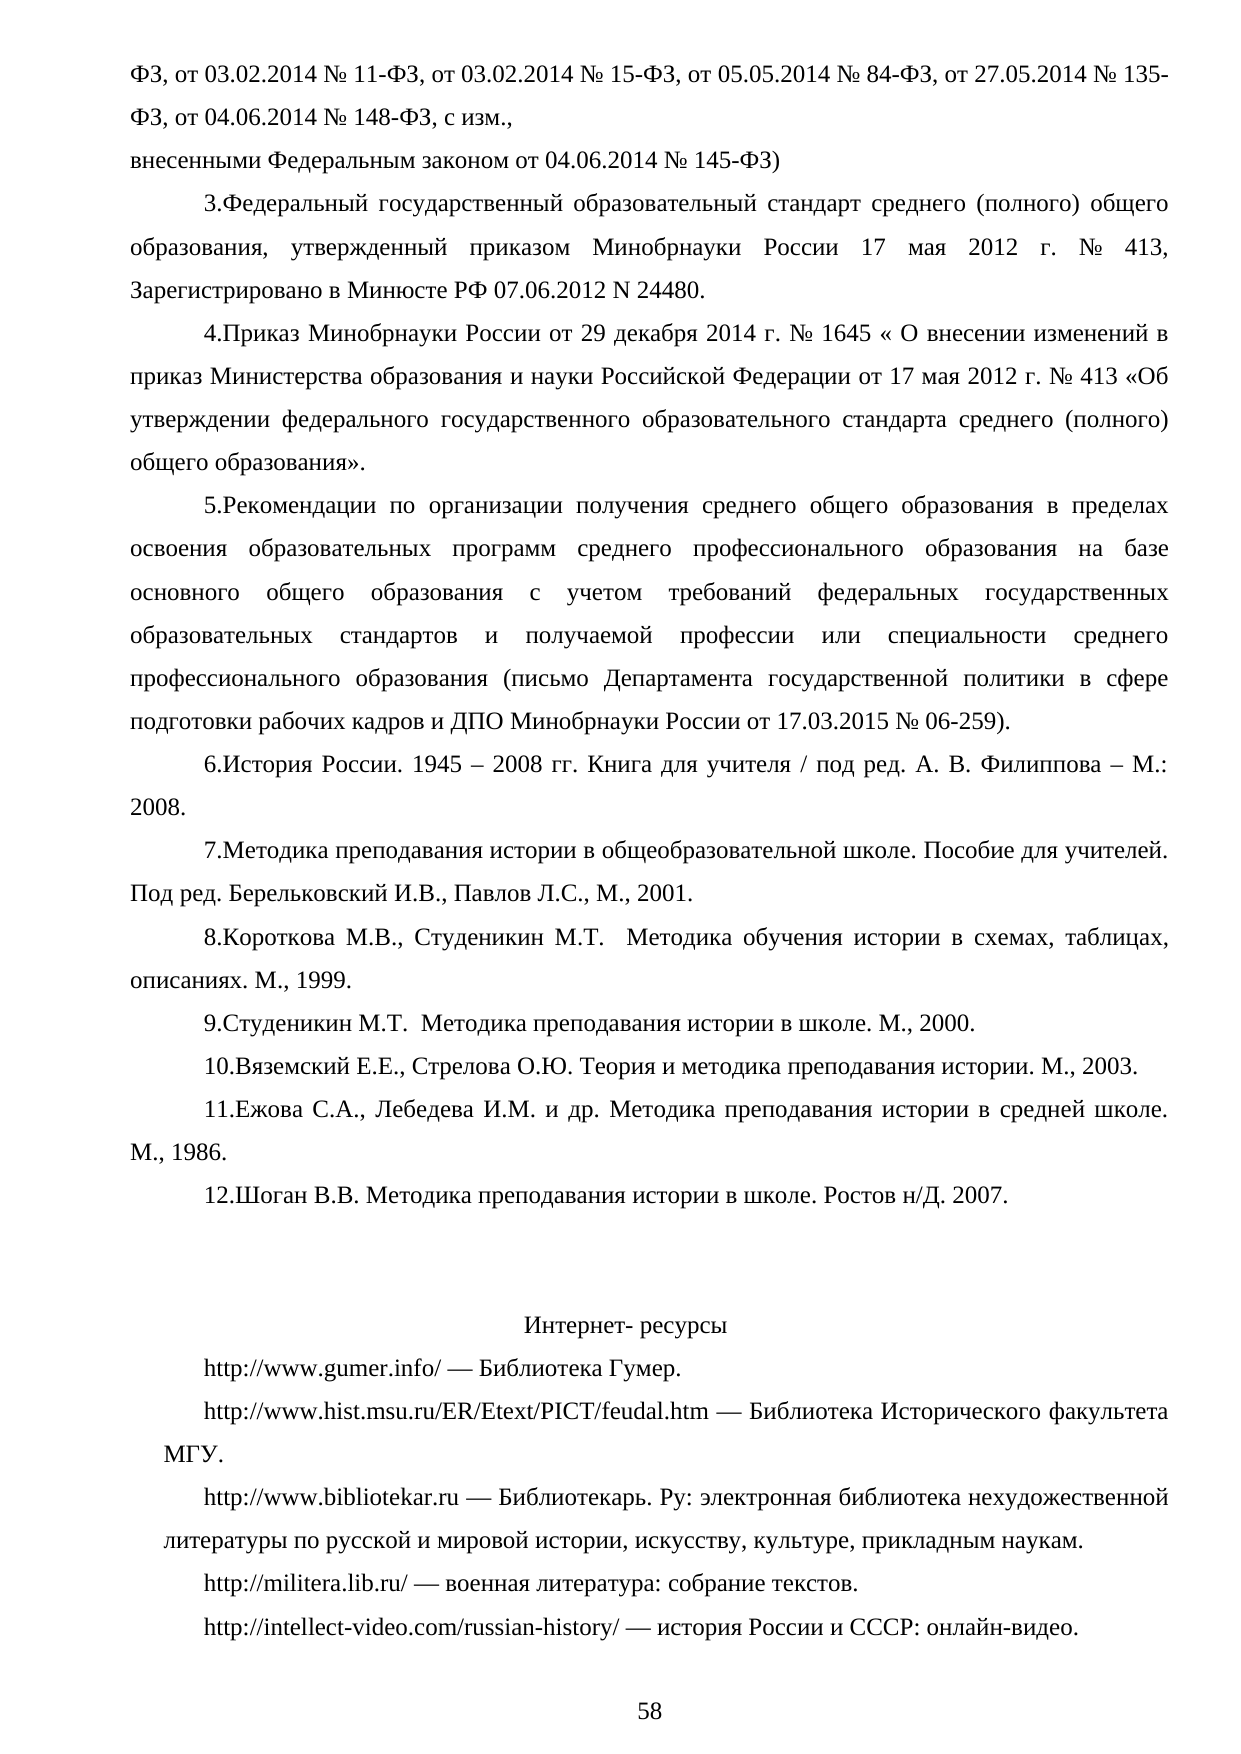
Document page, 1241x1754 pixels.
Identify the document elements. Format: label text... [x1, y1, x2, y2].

text 7.Методика преподавания истории в общеобразовательной школе. Пособие для учителей. Под ред. Берельковский И.В., Павлов Л.С., М., 2001. [130, 835, 1169, 907]
text 5.Рекомендации по организации получения среднего общего образования в пределах освоения образовательных программ среднего профессионального образования на базе основного общего образования с учетом требований федеральных государственных образовательных стандартов и получаемой профессии или специальности среднего профессионального образования (письмо Департамента государственной политики в сфере подготовки рабочих кадров и ДПО Минобрнауки России от 17.03.2015 № 06-259). [130, 490, 1169, 735]
text http://militera.lib.ru/ — военная литература: собрание текстов. [163, 1568, 1169, 1597]
text 4.Приказ Минобрнауки России от 29 декабря . № 1645 « О внесении изменений в приказ Министерства образования и науки Российской Федерации от 17 мая . № 413 «Об утверждении федерального государственного образовательного стандарта среднего (полного) общего образования». [130, 318, 1169, 476]
text 12.Шоган В.В. Методика преподавания истории в школе. Ростов н/Д. 2007. [130, 1180, 1169, 1209]
text http://intellect-video.com/russian-history/ — история России и СССР: онлайн-видео. [163, 1612, 1169, 1640]
text внесенными Федеральным законом от 04.06.2014 № 145-ФЗ) [130, 145, 1169, 174]
text http://www.bibliotekar.ru — Библиотекарь. Ру: электронная библиотека нехудожественной литературы по русской и мировой истории, искусству, культуре, прикладным наукам. [163, 1482, 1169, 1554]
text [130, 59, 1169, 131]
text http://www.gumer.info/ — Библиотека Гумер. [163, 1353, 1169, 1382]
text 6.История России. 1945 – 2008 гг. Книга для учителя / под ред. А. В. Филиппова – М.: 2008. [130, 749, 1169, 821]
text 8.Короткова М.В., Студеникин М.Т. Методика обучения истории в схемах, таблицах, описаниях. М., 1999. [130, 922, 1169, 993]
text 10.Вяземский Е.Е., Стрелова О.Ю. Теория и методика преподавания истории. М., 2003. [130, 1051, 1169, 1080]
text http://www.hist.msu.ru/ER/Etext/PICT/feudal.htm — Библиотека Исторического факультета МГУ. [163, 1396, 1169, 1468]
text 11.Ежова С.А., Лебедева И.М. и др. Методика преподавания истории в средней школе. М., 1986. [130, 1094, 1169, 1166]
text 9.Студеникин М.Т. Методика преподавания истории в школе. М., 2000. [130, 1008, 1169, 1037]
text 3.Федеральный государственный образовательный стандарт среднего (полного) общего образования, утвержденный приказом Минобрнауки России 17 мая . № 413, Зарегистрировано в Минюсте РФ 07.06.2012 N 24480. [130, 188, 1169, 303]
text Интернет- ресурсы [524, 1310, 1169, 1338]
